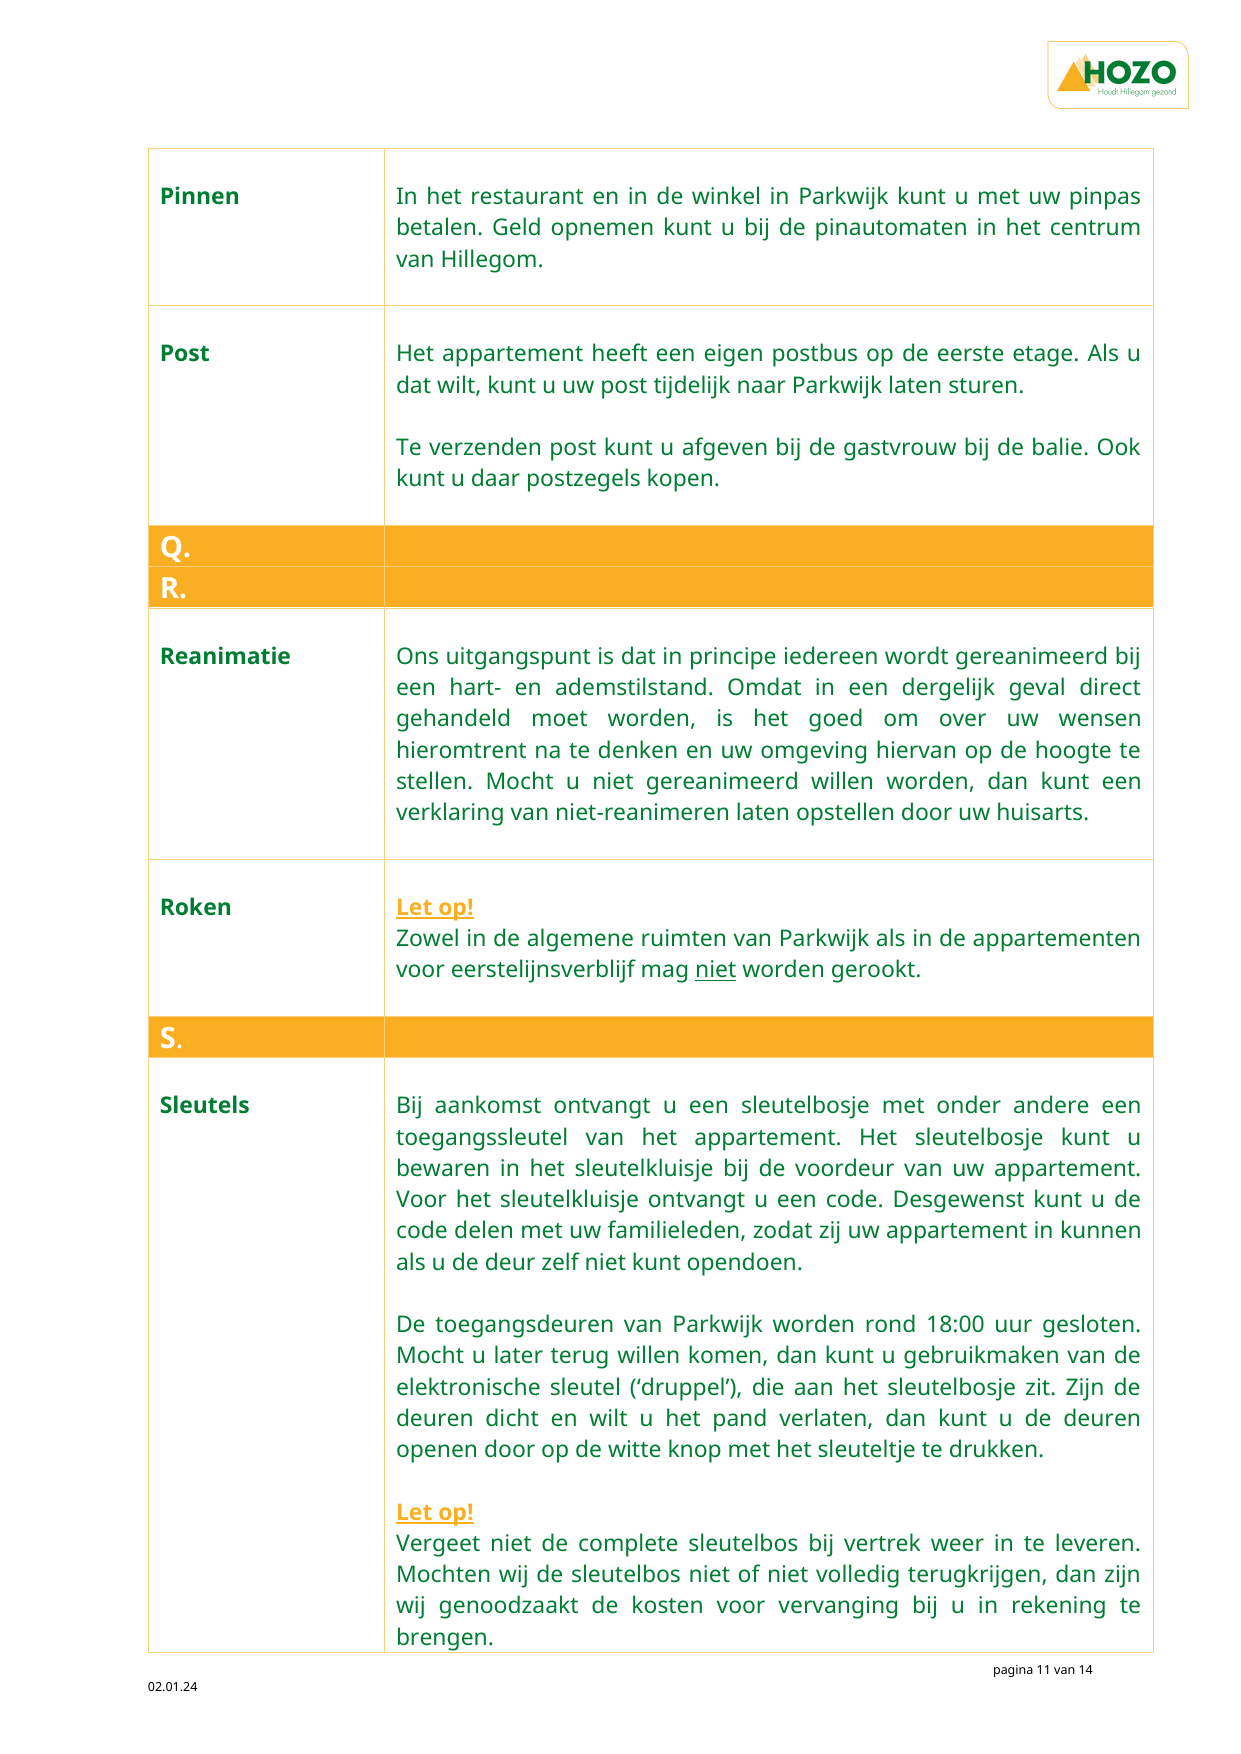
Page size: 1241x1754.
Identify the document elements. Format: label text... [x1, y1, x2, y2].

table_cell Post [149, 306, 384, 525]
table_cell S. [149, 1017, 384, 1057]
table_cell Sleutels [149, 1058, 384, 1652]
table_header Pinnen [149, 149, 384, 305]
table_cell R. [149, 567, 384, 607]
table_cell Reanimatie [149, 609, 384, 858]
table_cell Roken [149, 860, 384, 1016]
table_cell [385, 567, 1153, 607]
table_cell Q. [149, 526, 384, 566]
picture [1046, 41, 1190, 110]
table_header In het restaurant en in de winkel in Parkwijk kunt u met uw pinpas betalen. Geld opnemen kunt u bij de pinautomaten in het centrum van Hillegom. [385, 149, 1153, 305]
table_cell Let op! Zowel in de algemene ruimten van Parkwijk als in de appartementen voor eerstelijnsverblijf mag niet worden gerookt. [385, 860, 1153, 1016]
table_cell [385, 526, 1153, 566]
table_cell Het appartement heeft een eigen postbus op de eerste etage. Als u dat wilt, kunt u uw post tijdelijk naar Parkwijk laten sturen. Te verzenden post kunt u afgeven bij de gastvrouw bij de balie. Ook kunt u daar postzegels kopen. [385, 306, 1153, 525]
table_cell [385, 1058, 1153, 1652]
table_cell [385, 1017, 1153, 1057]
table_cell Ons uitgangspunt is dat in principe iedereen wordt gereanimeerd bij een hart- en ademstilstand. Omdat in een dergelijk geval direct gehandeld moet worden, is het goed om over uw wensen hieromtrent na te denken en uw omgeving hiervan op de hoogte te stellen. Mocht u niet gereanimeerd willen worden, dan kunt een verklaring van niet-reanimeren laten opstellen door uw huisarts. [385, 609, 1153, 858]
